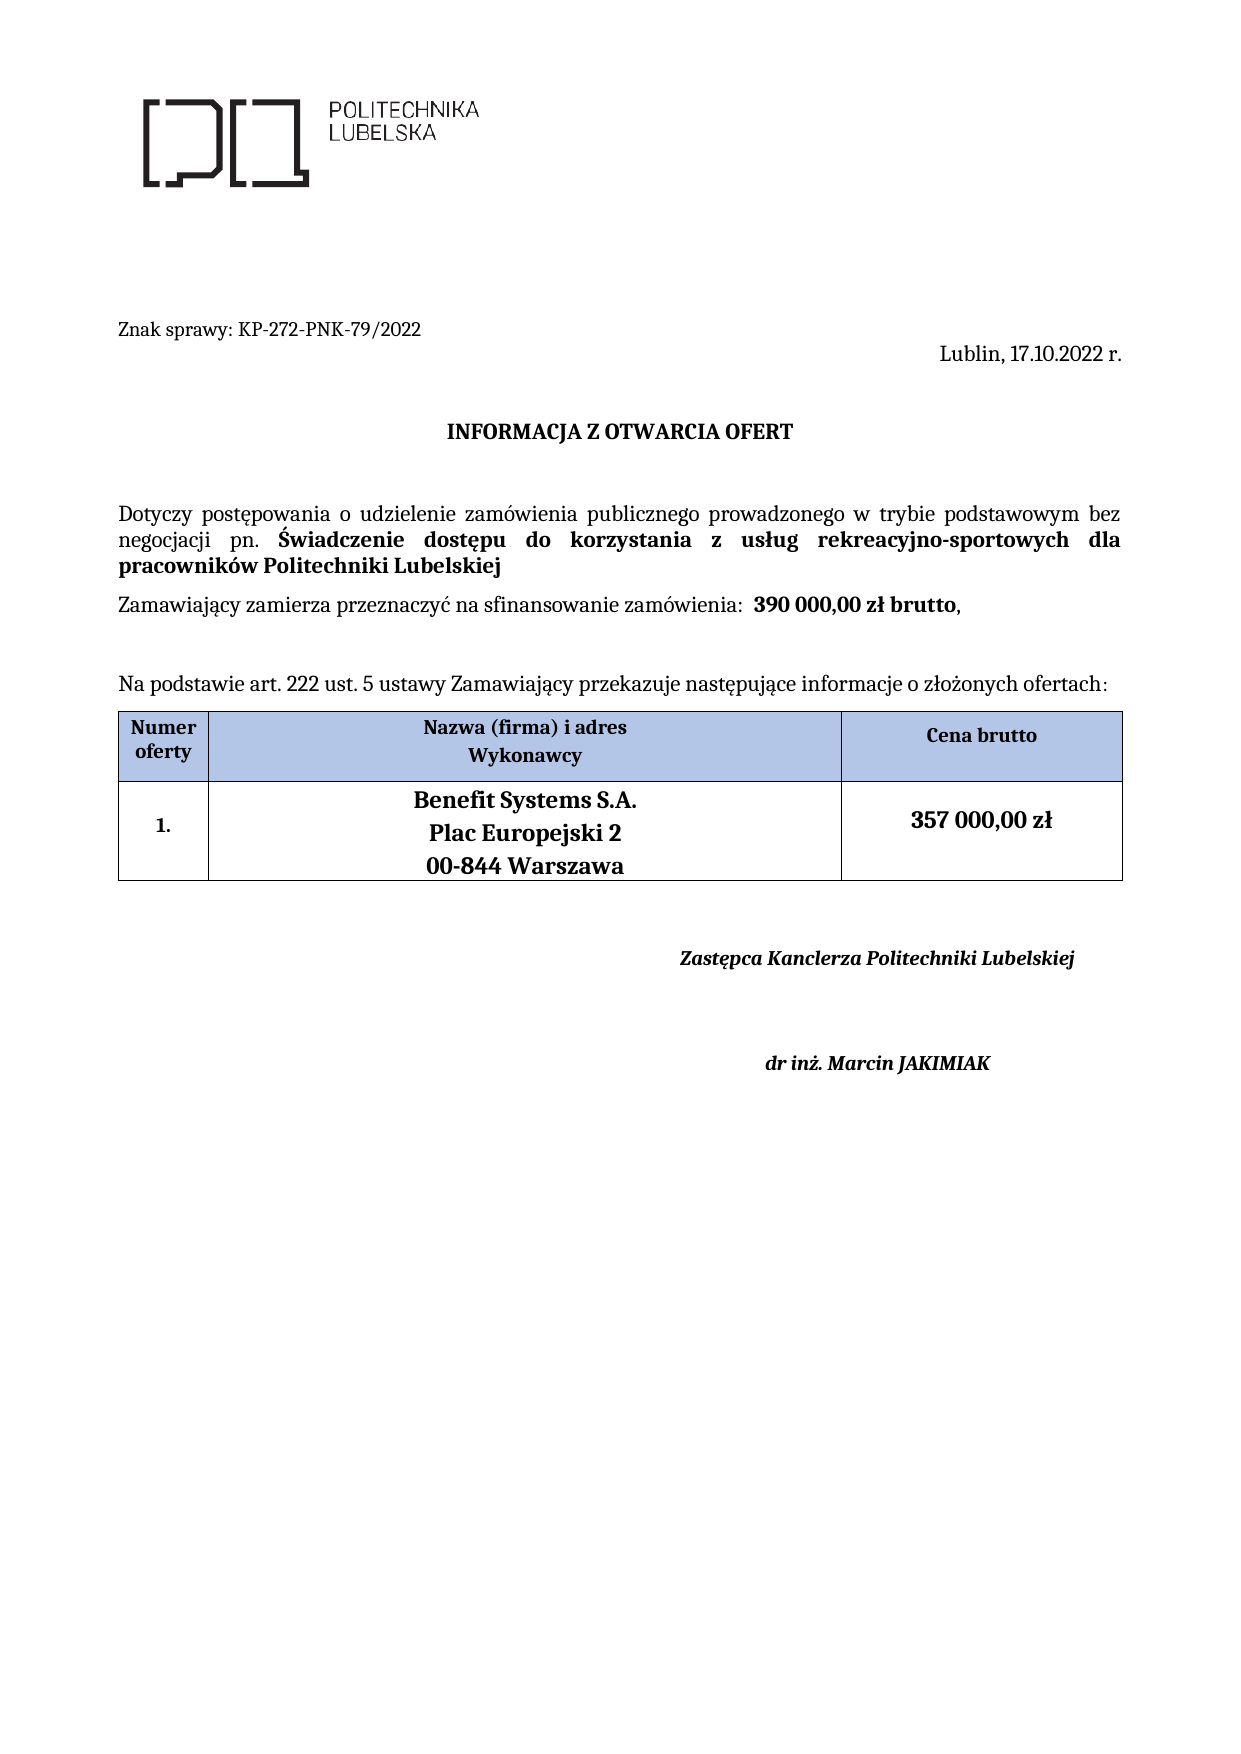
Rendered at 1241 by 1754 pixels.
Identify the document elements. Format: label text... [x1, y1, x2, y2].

picture [453, 101, 479, 117]
text Znak sprawy: KP-272-PNK-79/2022 [118, 317, 1122, 341]
picture [330, 101, 356, 118]
table_cell 357 000,00 zł [842, 782, 1122, 880]
text Dotyczy postępowania o udzielenie zamówienia publicznego prowadzonego w trybie podstawowym bez negocjacji pn. Świadczenie dostępu do korzystania z usług rekreacyjno-sportowych dla pracowników Politechniki Lubelskiej [118, 501, 1122, 579]
picture [384, 124, 407, 141]
text Zastępca Kanclerza Politechniki Lubelskiej [634, 947, 1122, 971]
table_header Numer oferty [119, 712, 208, 781]
text dr inż. Marcin JAKIMIAK [634, 1052, 1122, 1076]
text Zamawiający zamierza przeznaczyć na sfinansowanie zamówienia: 390 000,00 zł brutto, [118, 592, 1122, 618]
text Na podstawie art. 222 ust. 5 ustawy Zamawiający przekazuje następujące informacje o złożonych ofertach: [118, 671, 1122, 697]
picture [330, 124, 354, 141]
picture [431, 101, 444, 117]
picture [357, 124, 369, 140]
table_cell 1. [119, 782, 208, 880]
picture [416, 101, 428, 117]
picture [359, 101, 414, 118]
text Lublin, 17.10.2022 r. [118, 341, 1122, 368]
text INFORMACJA Z OTWARCIA OFERT [118, 419, 1122, 445]
table_header Nazwa (firma) i adres Wykonawcy [209, 712, 841, 781]
table_header Cena brutto [842, 712, 1122, 781]
table_cell Benefit Systems S.A. Plac Europejski 2 00-844 Warszawa [209, 782, 841, 880]
picture [410, 124, 436, 140]
